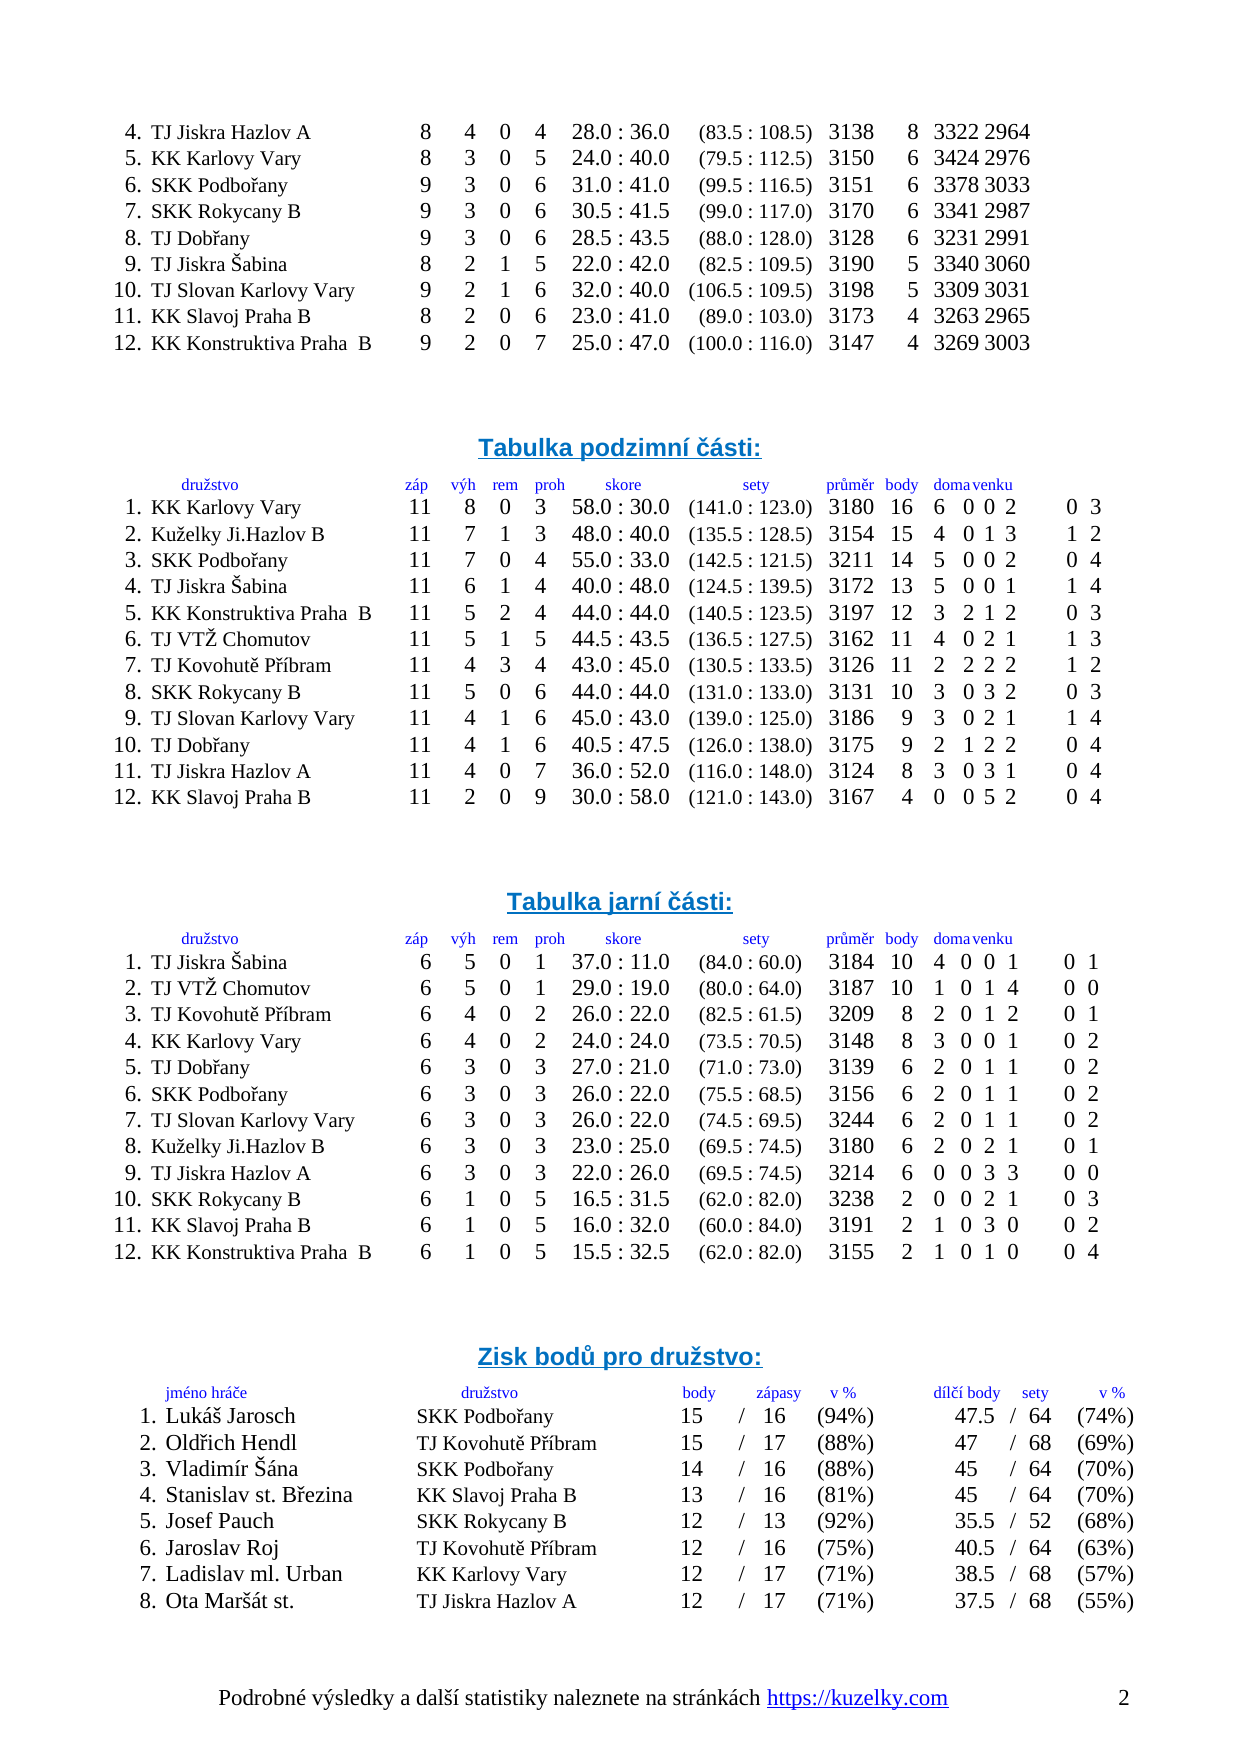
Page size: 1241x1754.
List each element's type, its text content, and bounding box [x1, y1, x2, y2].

text 6. SKK Podbořany 9 3 0 6 31.0 : 41.0 (99.5 : 116.5) 3151 6 3378 3033 [106, 171, 1134, 197]
text 9. TJ Jiskra Hazlov A 6 3 0 3 22.0 : 26.0 (69.5 : 74.5) 3214 6 0 0 3 3 0 0 [106, 1159, 1134, 1185]
text 7. TJ Slovan Karlovy Vary 6 3 0 3 26.0 : 22.0 (74.5 : 69.5) 3244 6 2 0 1 1 0 2 [106, 1106, 1134, 1132]
text 6. TJ VTŽ Chomutov 11 5 1 5 44.5 : 43.5 (136.5 : 127.5) 3162 11 4 0 2 1 1 3 [106, 625, 1134, 652]
text 1. Lukáš Jarosch SKK Podbořany 15 / 16 (94%) 47.5 / 64 (74%) [106, 1402, 1134, 1428]
text 12. KK Slavoj Praha B 11 2 0 9 30.0 : 58.0 (121.0 : 143.0) 3167 4 0 0 5 2 0 4 [106, 783, 1134, 810]
text 3. TJ Kovohutě Příbram 6 4 0 2 26.0 : 22.0 (82.5 : 61.5) 3209 8 2 0 1 2 0 1 [106, 1001, 1134, 1027]
text 7. Ladislav ml. Urban KK Karlovy Vary 12 / 17 (71%) 38.5 / 68 (57%) [106, 1560, 1134, 1587]
text 8. Ota Maršát st. TJ Jiskra Hazlov A 12 / 17 (71%) 37.5 / 68 (55%) [106, 1587, 1134, 1613]
text 10. SKK Rokycany B 6 1 0 5 16.5 : 31.5 (62.0 : 82.0) 3238 2 0 0 2 1 0 3 [106, 1185, 1134, 1211]
text Zisk bodů pro družstvo: [94, 1342, 1145, 1371]
text 3. SKK Podbořany 11 7 0 4 55.0 : 33.0 (142.5 : 121.5) 3211 14 5 0 0 2 0 4 [106, 546, 1134, 572]
text družstvo záp výh rem proh skore sety průměr body doma venku [106, 474, 1134, 493]
text 4. KK Karlovy Vary 6 4 0 2 24.0 : 24.0 (73.5 : 70.5) 3148 8 3 0 0 1 0 2 [106, 1027, 1134, 1053]
text 6. Jaroslav Roj TJ Kovohutě Příbram 12 / 16 (75%) 40.5 / 64 (63%) [106, 1534, 1134, 1560]
text 8. TJ Dobřany 9 3 0 6 28.5 : 43.5 (88.0 : 128.0) 3128 6 3231 2991 [106, 223, 1134, 250]
text 5. Josef Pauch SKK Rokycany B 12 / 13 (92%) 35.5 / 52 (68%) [106, 1508, 1134, 1534]
text družstvo záp výh rem proh skore sety průměr body doma venku [106, 929, 1134, 948]
text 9. TJ Slovan Karlovy Vary 11 4 1 6 45.0 : 43.0 (139.0 : 125.0) 3186 9 3 0 2 1 1 4 [106, 704, 1134, 731]
text Tabulka podzimní části: [94, 433, 1145, 462]
text 10. TJ Slovan Karlovy Vary 9 2 1 6 32.0 : 40.0 (106.5 : 109.5) 3198 5 3309 3031 [106, 276, 1134, 303]
text 9. TJ Jiskra Šabina 8 2 1 5 22.0 : 42.0 (82.5 : 109.5) 3190 5 3340 3060 [106, 250, 1134, 276]
text 4. TJ Jiskra Šabina 11 6 1 4 40.0 : 48.0 (124.5 : 139.5) 3172 13 5 0 0 1 1 4 [106, 572, 1134, 599]
text 12. KK Konstruktiva Praha B 6 1 0 5 15.5 : 32.5 (62.0 : 82.0) 3155 2 1 0 1 0 0 4 [106, 1238, 1134, 1264]
text 1. TJ Jiskra Šabina 6 5 0 1 37.0 : 11.0 (84.0 : 60.0) 3184 10 4 0 0 1 0 1 [106, 948, 1134, 974]
text 10. TJ Dobřany 11 4 1 6 40.5 : 47.5 (126.0 : 138.0) 3175 9 2 1 2 2 0 4 [106, 731, 1134, 757]
text 7. TJ Kovohutě Příbram 11 4 3 4 43.0 : 45.0 (130.5 : 133.5) 3126 11 2 2 2 2 1 2 [106, 652, 1134, 678]
text 2. TJ VTŽ Chomutov 6 5 0 1 29.0 : 19.0 (80.0 : 64.0) 3187 10 1 0 1 4 0 0 [106, 974, 1134, 1001]
text 4. TJ Jiskra Hazlov A 8 4 0 4 28.0 : 36.0 (83.5 : 108.5) 3138 8 3322 2964 [106, 118, 1134, 144]
text 12. KK Konstruktiva Praha B 9 2 0 7 25.0 : 47.0 (100.0 : 116.0) 3147 4 3269 3003 [106, 329, 1134, 355]
text 11. KK Slavoj Praha B 6 1 0 5 16.0 : 32.0 (60.0 : 84.0) 3191 2 1 0 3 0 0 2 [106, 1211, 1134, 1238]
text Tabulka jarní části: [94, 887, 1145, 916]
text 3. Vladimír Šána SKK Podbořany 14 / 16 (88%) 45 / 64 (70%) [106, 1455, 1134, 1481]
text 7. SKK Rokycany B 9 3 0 6 30.5 : 41.5 (99.0 : 117.0) 3170 6 3341 2987 [106, 197, 1134, 223]
text 5. KK Konstruktiva Praha B 11 5 2 4 44.0 : 44.0 (140.5 : 123.5) 3197 12 3 2 1 2 0 3 [106, 599, 1134, 625]
text 11. KK Slavoj Praha B 8 2 0 6 23.0 : 41.0 (89.0 : 103.0) 3173 4 3263 2965 [106, 303, 1134, 329]
text 2. Kuželky Ji.Hazlov B 11 7 1 3 48.0 : 40.0 (135.5 : 128.5) 3154 15 4 0 1 3 1 2 [106, 520, 1134, 546]
text 6. SKK Podbořany 6 3 0 3 26.0 : 22.0 (75.5 : 68.5) 3156 6 2 0 1 1 0 2 [106, 1079, 1134, 1106]
text 5. KK Karlovy Vary 8 3 0 5 24.0 : 40.0 (79.5 : 112.5) 3150 6 3424 2976 [106, 144, 1134, 171]
text 8. Kuželky Ji.Hazlov B 6 3 0 3 23.0 : 25.0 (69.5 : 74.5) 3180 6 2 0 2 1 0 1 [106, 1132, 1134, 1159]
text 1. KK Karlovy Vary 11 8 0 3 58.0 : 30.0 (141.0 : 123.0) 3180 16 6 0 0 2 0 3 [106, 493, 1134, 520]
text 5. TJ Dobřany 6 3 0 3 27.0 : 21.0 (71.0 : 73.0) 3139 6 2 0 1 1 0 2 [106, 1053, 1134, 1079]
text 8. SKK Rokycany B 11 5 0 6 44.0 : 44.0 (131.0 : 133.0) 3131 10 3 0 3 2 0 3 [106, 678, 1134, 704]
text 2. Oldřich Hendl TJ Kovohutě Příbram 15 / 17 (88%) 47 / 68 (69%) [106, 1428, 1134, 1455]
text 11. TJ Jiskra Hazlov A 11 4 0 7 36.0 : 52.0 (116.0 : 148.0) 3124 8 3 0 3 1 0 4 [106, 757, 1134, 783]
text jméno hráče družstvo body zápasy v % dílčí body sety v % [106, 1383, 1134, 1402]
text 4. Stanislav st. Březina KK Slavoj Praha B 13 / 16 (81%) 45 / 64 (70%) [106, 1481, 1134, 1508]
